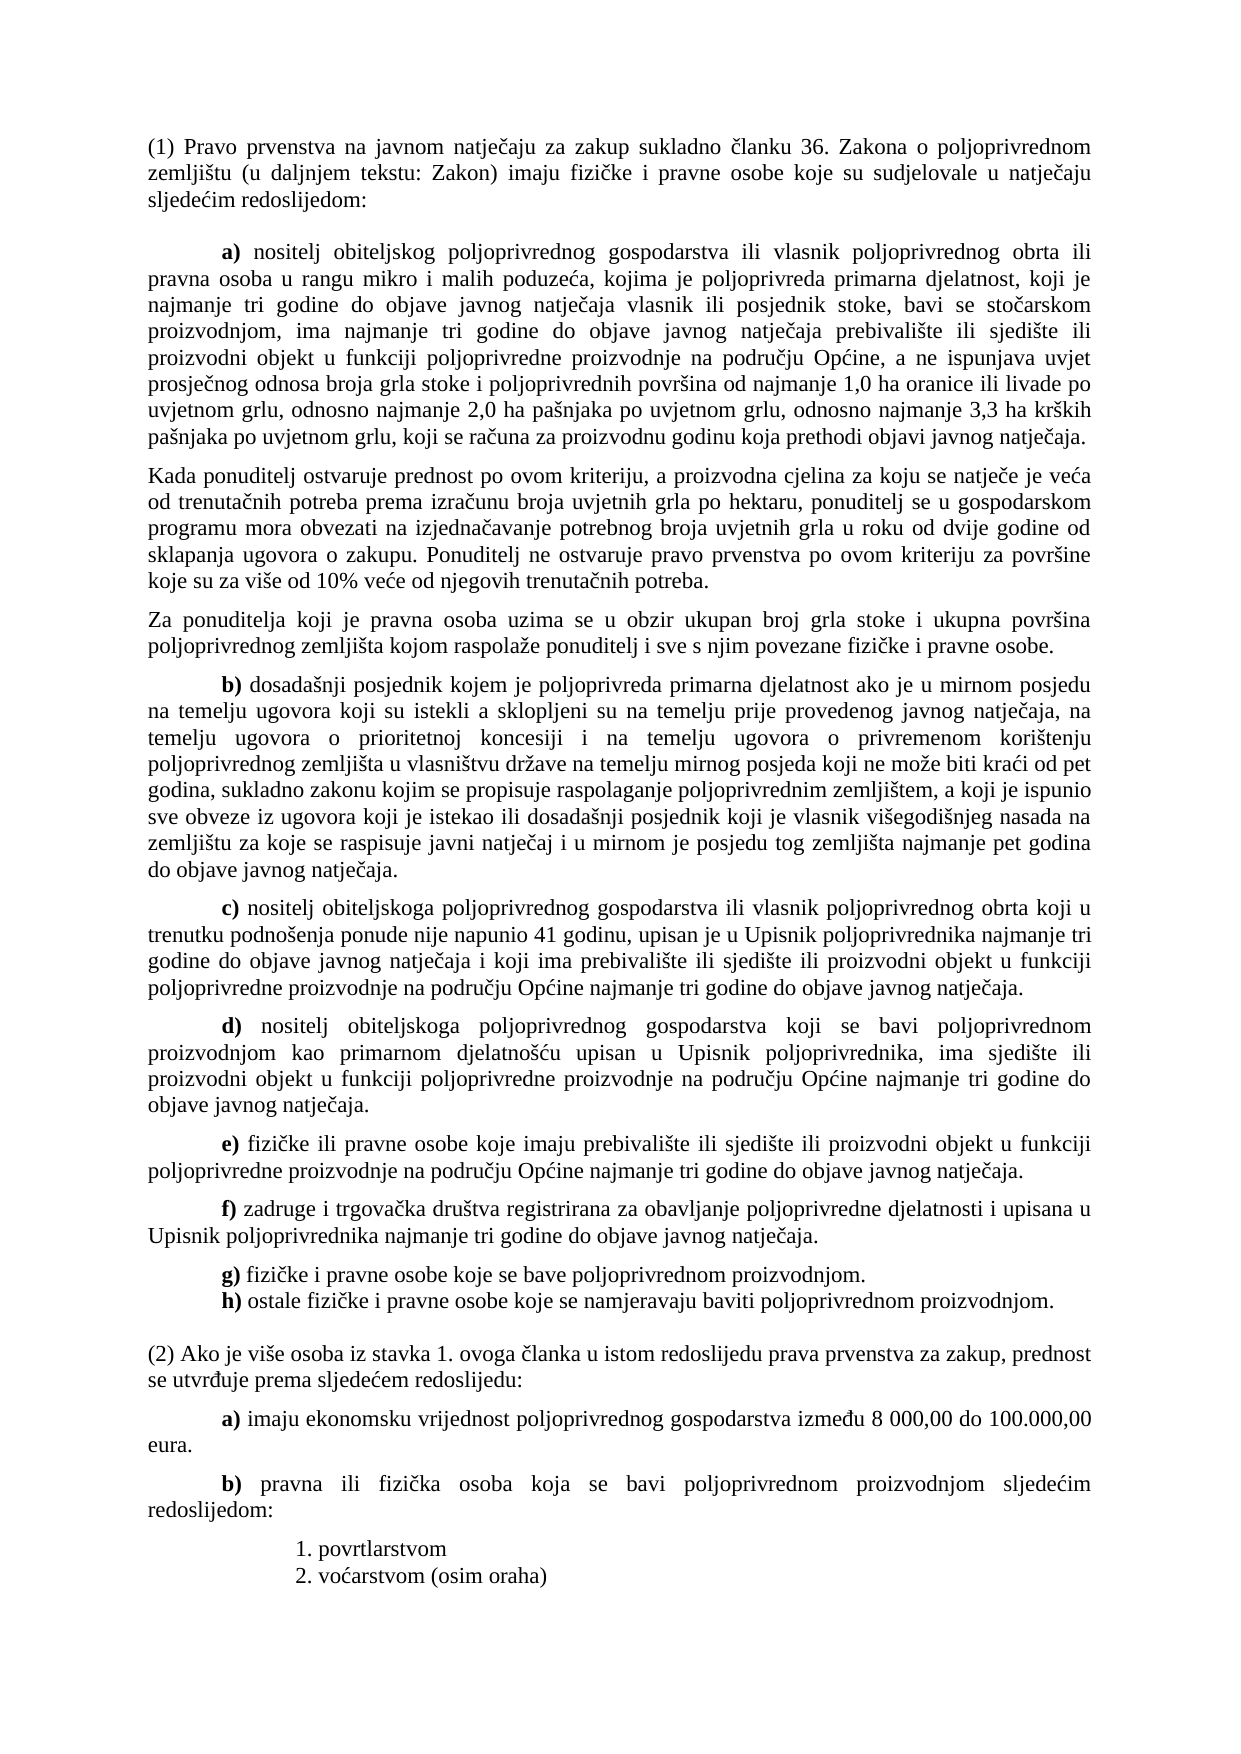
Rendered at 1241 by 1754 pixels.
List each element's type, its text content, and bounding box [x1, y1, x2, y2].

text (1) Pravo prvenstva na javnom natječaju za zakup sukladno članku 36. Zakona o poljoprivrednom zemljištu (u daljnjem tekstu: Zakon) imaju fizičke i pravne osobe koje su sudjelovale u natječaju sljedećim redoslijedom: [148, 133, 1093, 212]
text 2. voćarstvom (osim oraha) [221, 1562, 1093, 1588]
text g) fizičke i pravne osobe koje se bave poljoprivrednom proizvodnjom. [148, 1261, 1093, 1287]
text f) zadruge i trgovačka društva registrirana za obavljanje poljoprivredne djelatnosti i upisana u Upisnik poljoprivrednika najmanje tri godine do objave javnog natječaja. [148, 1196, 1093, 1248]
text 1. povrtlarstvom [221, 1535, 1093, 1562]
text a) nositelj obiteljskog poljoprivrednog gospodarstva ili vlasnik poljoprivrednog obrta ili pravna osoba u rangu mikro i malih poduzeća, kojima je poljoprivreda primarna djelatnost, koji je najmanje tri godine do objave javnog natječaja vlasnik ili posjednik stoke, bavi se stočarskom proizvodnjom, ima najmanje tri godine do objave javnog natječaja prebivalište ili sjedište ili proizvodni objekt u funkciji poljoprivredne proizvodnje na području Općine, a ne ispunjava uvjet prosječnog odnosa broja grla stoke i poljoprivrednih površina od najmanje 1,0 ha oranice ili livade po uvjetnom grlu, odnosno najmanje 2,0 ha pašnjaka po uvjetnom grlu, odnosno najmanje 3,3 ha krških pašnjaka po uvjetnom grlu, koji se računa za proizvodnu godinu koja prethodi objavi javnog natječaja. [148, 238, 1093, 449]
text h) ostale fizičke i pravne osobe koje se namjeravaju baviti poljoprivrednom proizvodnjom. [148, 1287, 1093, 1313]
text e) fizičke ili pravne osobe koje imaju prebivalište ili sjedište ili proizvodni objekt u funkciji poljoprivredne proizvodnje na području Općine najmanje tri godine do objave javnog natječaja. [148, 1130, 1093, 1183]
text c) nositelj obiteljskoga poljoprivrednog gospodarstva ili vlasnik poljoprivrednog obrta koji u trenutku podnošenja ponude nije napunio 41 godinu, upisan je u Upisnik poljoprivrednika najmanje tri godine do objave javnog natječaja i koji ima prebivalište ili sjedište ili proizvodni objekt u funkciji poljoprivredne proizvodnje na području Općine najmanje tri godine do objave javnog natječaja. [148, 894, 1093, 1000]
text Kada ponuditelj ostvaruje prednost po ovom kriteriju, a proizvodna cjelina za koju se natječe je veća od trenutačnih potreba prema izračunu broja uvjetnih grla po hektaru, ponuditelj se u gospodarskom programu mora obvezati na izjednačavanje potrebnog broja uvjetnih grla u roku od dvije godine od sklapanja ugovora o zakupu. Ponuditelj ne ostvaruje pravo prvenstva po ovom kriteriju za površine koje su za više od 10% veće od njegovih trenutačnih potreba. [148, 462, 1093, 593]
text b) pravna ili fizička osoba koja se bavi poljoprivrednom proizvodnjom sljedećim redoslijedom: [148, 1470, 1093, 1523]
text d) nositelj obiteljskoga poljoprivrednog gospodarstva koji se bavi poljoprivrednom proizvodnjom kao primarnom djelatnošću upisan u Upisnik poljoprivrednika, ima sjedište ili proizvodni objekt u funkciji poljoprivredne proizvodnje na području Općine najmanje tri godine do objave javnog natječaja. [148, 1012, 1093, 1118]
text (2) Ako je više osoba iz stavka 1. ovoga članka u istom redoslijedu prava prvenstva za zakup, prednost se utvrđuje prema sljedećem redoslijedu: [148, 1340, 1093, 1392]
text b) dosadašnji posjednik kojem je poljoprivreda primarna djelatnost ako je u mirnom posjedu na temelju ugovora koji su istekli a sklopljeni su na temelju prije provedenog javnog natječaja, na temelju ugovora o prioritetnoj koncesiji i na temelju ugovora o privremenom korištenju poljoprivrednog zemljišta u vlasništvu države na temelju mirnog posjeda koji ne može biti kraći od pet godina, sukladno zakonu kojim se propisuje raspolaganje poljoprivrednim zemljištem, a koji je ispunio sve obveze iz ugovora koji je istekao ili dosadašnji posjednik koji je vlasnik višegodišnjeg nasada na zemljištu za koje se raspisuje javni natječaj i u mirnom je posjedu tog zemljišta najmanje pet godina do objave javnog natječaja. [148, 671, 1093, 882]
text Za ponuditelja koji je pravna osoba uzima se u obzir ukupan broj grla stoke i ukupna površina poljoprivrednog zemljišta kojom raspolaže ponuditelj i sve s njim povezane fizičke i pravne osobe. [148, 606, 1093, 659]
text a) imaju ekonomsku vrijednost poljoprivrednog gospodarstva između 8 000,00 do 100.000,00 eura. [148, 1405, 1093, 1458]
